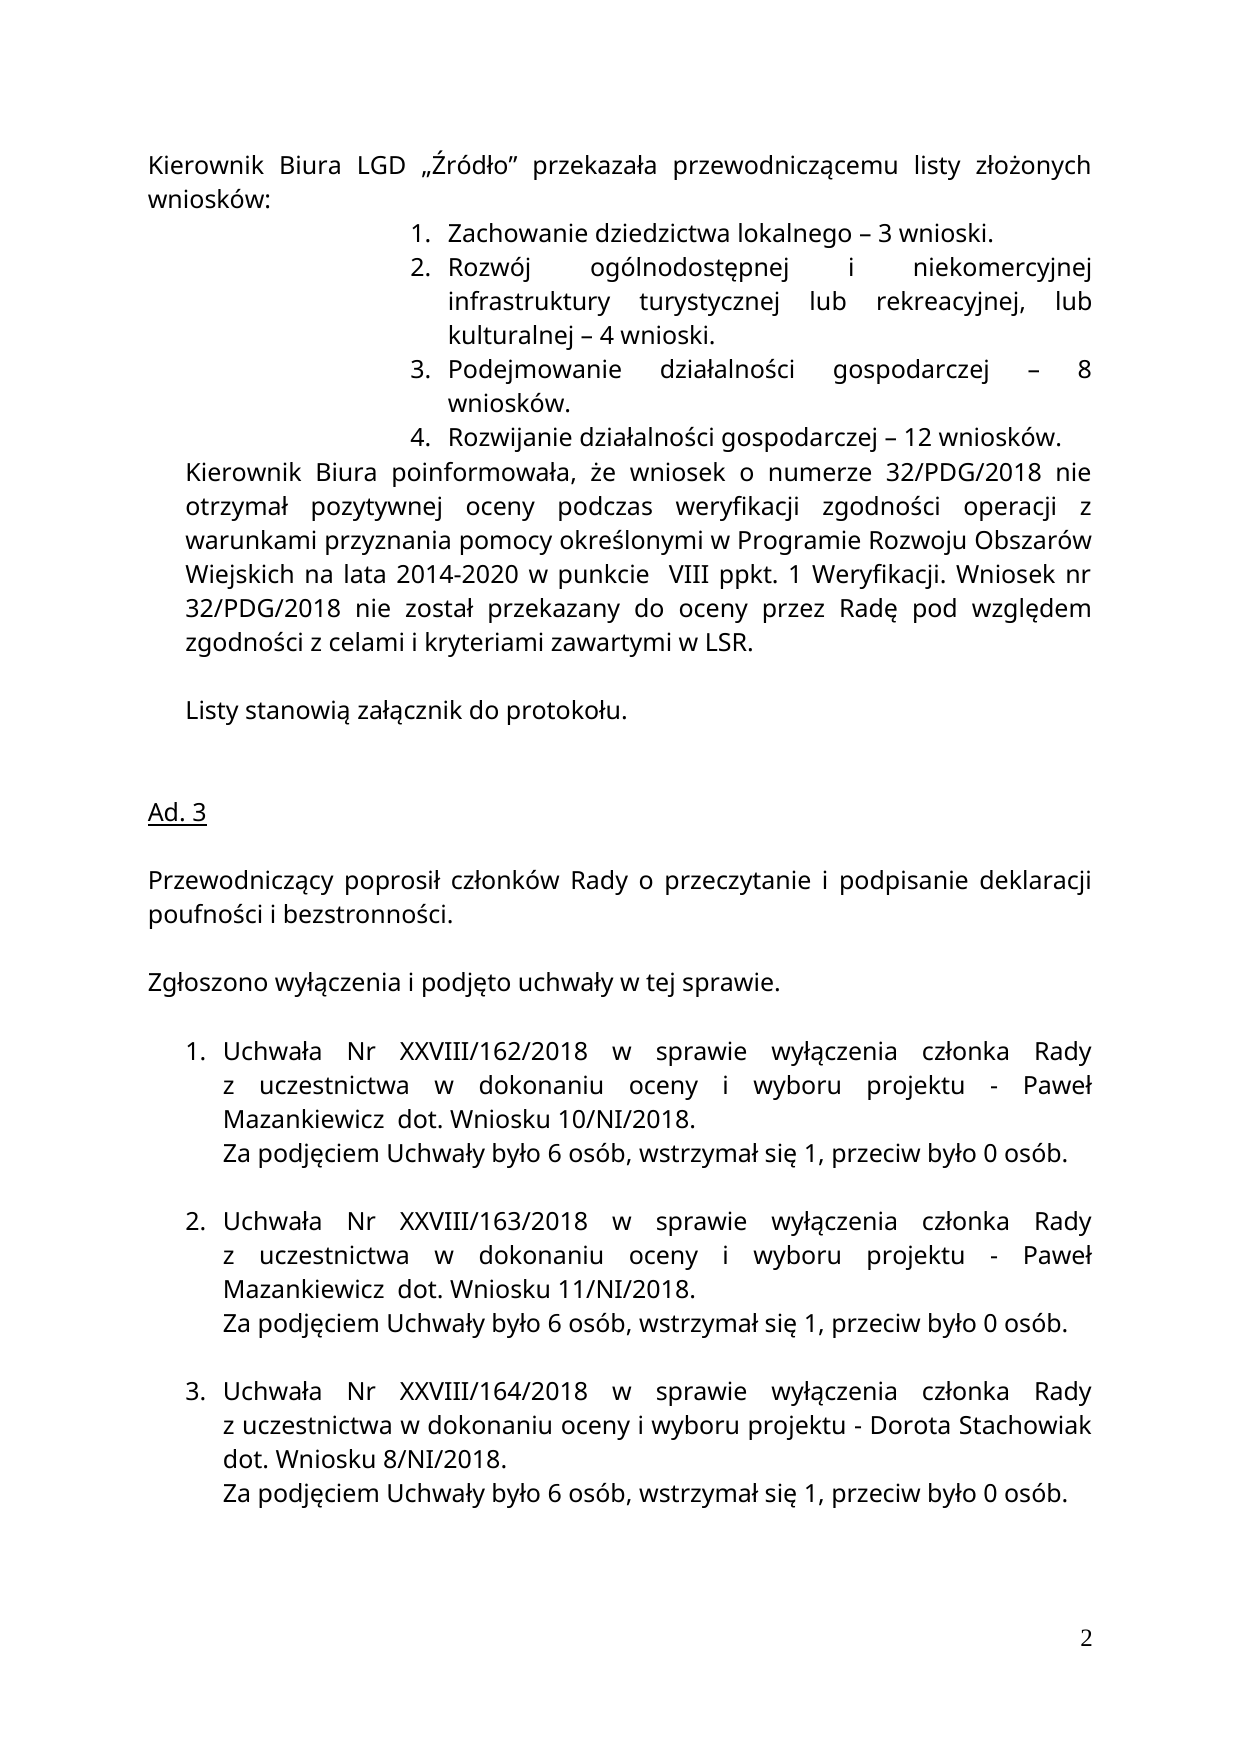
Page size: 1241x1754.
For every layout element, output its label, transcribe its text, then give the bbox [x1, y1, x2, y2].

text Kierownik Biura poinformowała, że wniosek o numerze 32/PDG/2018 nie otrzymał pozytywnej oceny podczas weryfikacji zgodności operacji z warunkami przyznania pomocy określonymi w Programie Rozwoju Obszarów Wiejskich na lata 2014-2020 w punkcie VIII ppkt. 1 Weryfikacji. Wniosek nr 32/PDG/2018 nie został przekazany do oceny przez Radę pod względem zgodności z celami i kryteriami zawartymi w LSR. [185, 454, 1093, 658]
text Przewodniczący poprosił członków Rady o przeczytanie i podpisanie deklaracji poufności i bezstronności. [148, 863, 1093, 931]
list Za podjęciem Uchwały było 6 osób, wstrzymał się 1, przeciw było 0 osób. [223, 1135, 1093, 1169]
text Listy stanowią załącznik do protokołu. [185, 693, 1093, 727]
list Rozwój ogólnodostępnej i niekomercyjnej infrastruktury turystycznej lub rekreacyjnej, lub kulturalnej – 4 wnioski. [410, 250, 1093, 352]
list Uchwała Nr XXVIII/162/2018 w sprawie wyłączenia członka Rady z uczestnictwa w dokonaniu oceny i wyboru projektu - Paweł Mazankiewicz dot. Wniosku 10/NI/2018. [185, 1033, 1093, 1135]
text Zgłoszono wyłączenia i podjęto uchwały w tej sprawie. [148, 965, 1093, 999]
text Ad. 3 [148, 795, 1093, 829]
list Zachowanie dziedzictwa lokalnego – 3 wnioski. [410, 216, 1093, 250]
list Uchwała Nr XXVIII/164/2018 w sprawie wyłączenia członka Rady z uczestnictwa w dokonaniu oceny i wyboru projektu - Dorota Stachowiak dot. Wniosku 8/NI/2018. [185, 1374, 1093, 1476]
list Uchwała Nr XXVIII/163/2018 w sprawie wyłączenia członka Rady z uczestnictwa w dokonaniu oceny i wyboru projektu - Paweł Mazankiewicz dot. Wniosku 11/NI/2018. [185, 1203, 1093, 1306]
list Za podjęciem Uchwały było 6 osób, wstrzymał się 1, przeciw było 0 osób. [223, 1476, 1093, 1510]
list Za podjęciem Uchwały było 6 osób, wstrzymał się 1, przeciw było 0 osób. [223, 1306, 1093, 1340]
list Podejmowanie działalności gospodarczej – 8 wniosków. [410, 352, 1093, 420]
list Rozwijanie działalności gospodarczej – 12 wniosków. [410, 420, 1093, 454]
text Kierownik Biura LGD „Źródło” przekazała przewodniczącemu listy złożonych wniosków: [148, 148, 1093, 216]
